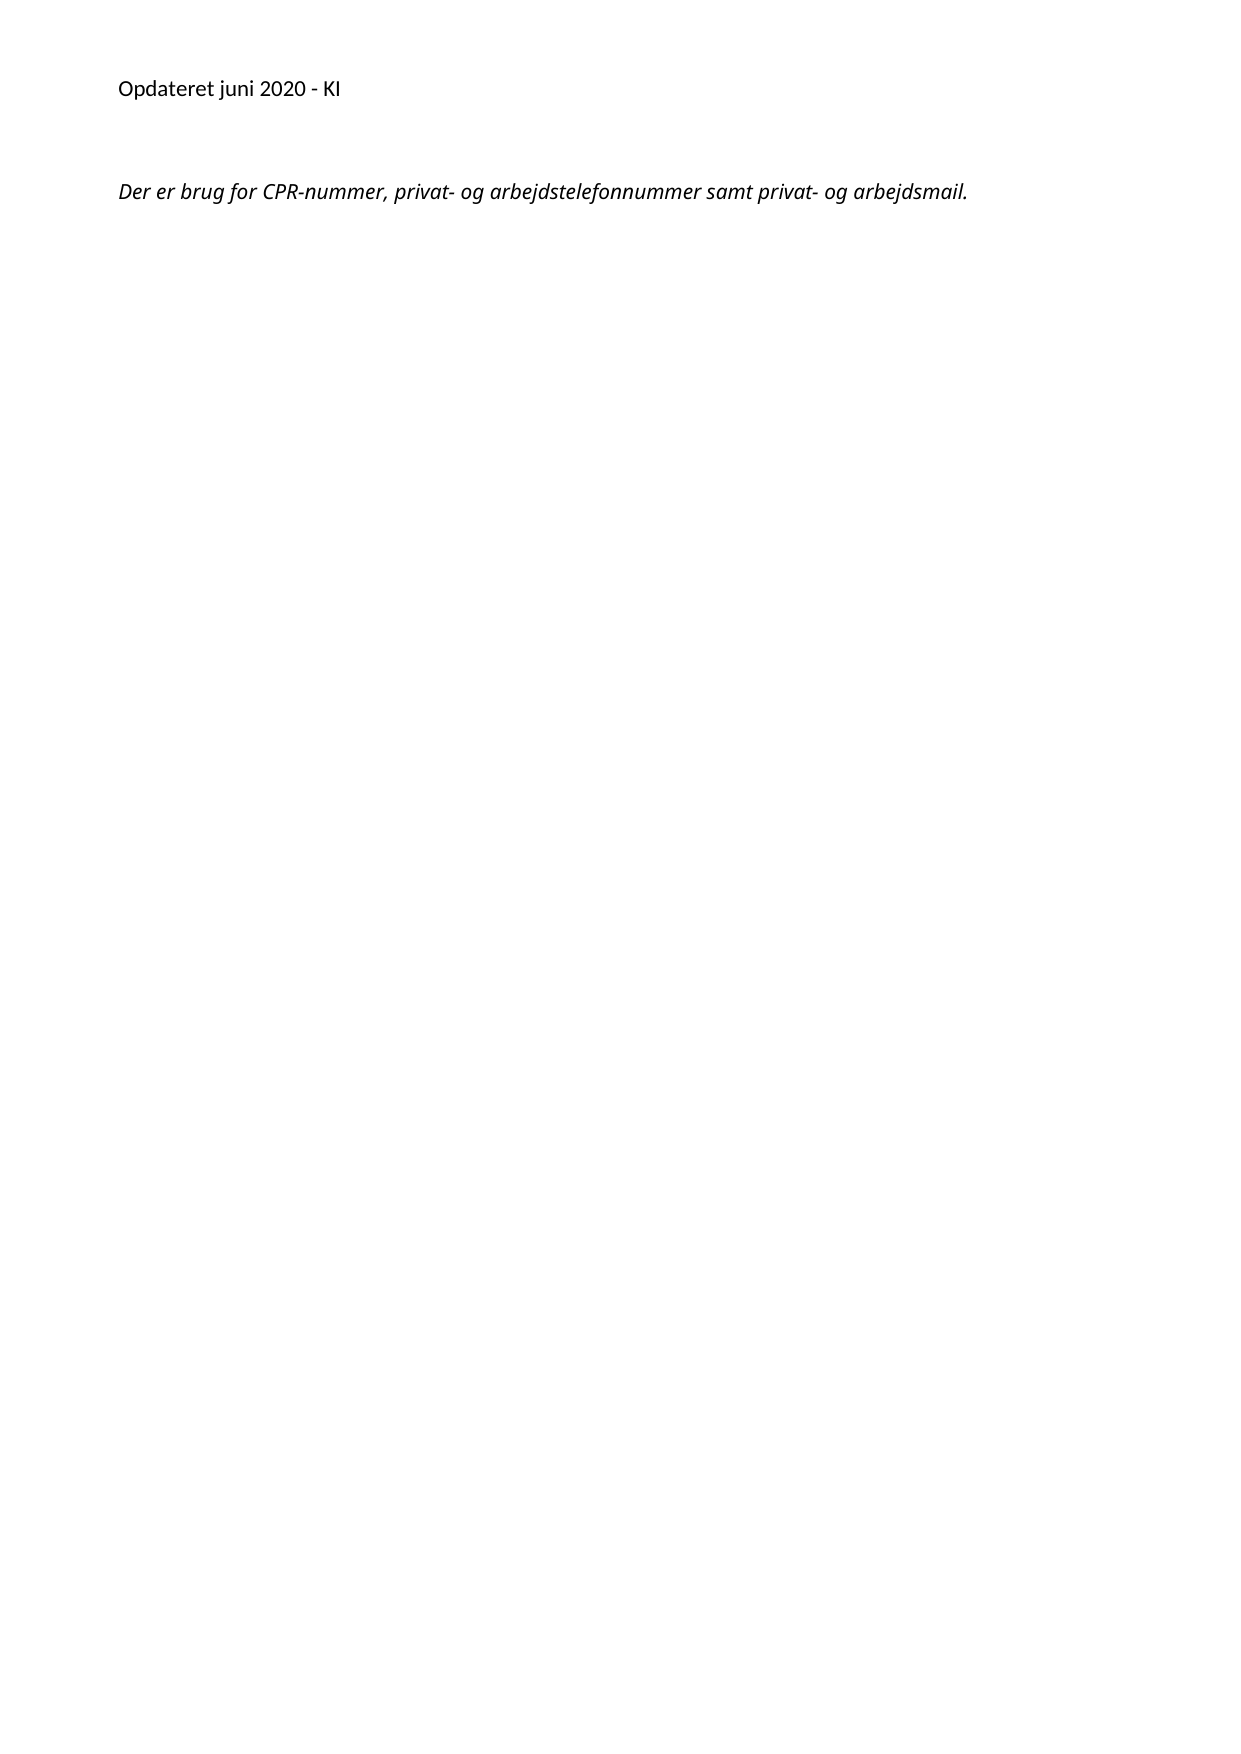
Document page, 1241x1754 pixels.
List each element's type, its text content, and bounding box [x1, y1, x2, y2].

text Der er brug for CPR-nummer, privat- og arbejdstelefonnummer samt privat- og arbejdsmail. [118, 177, 1122, 206]
